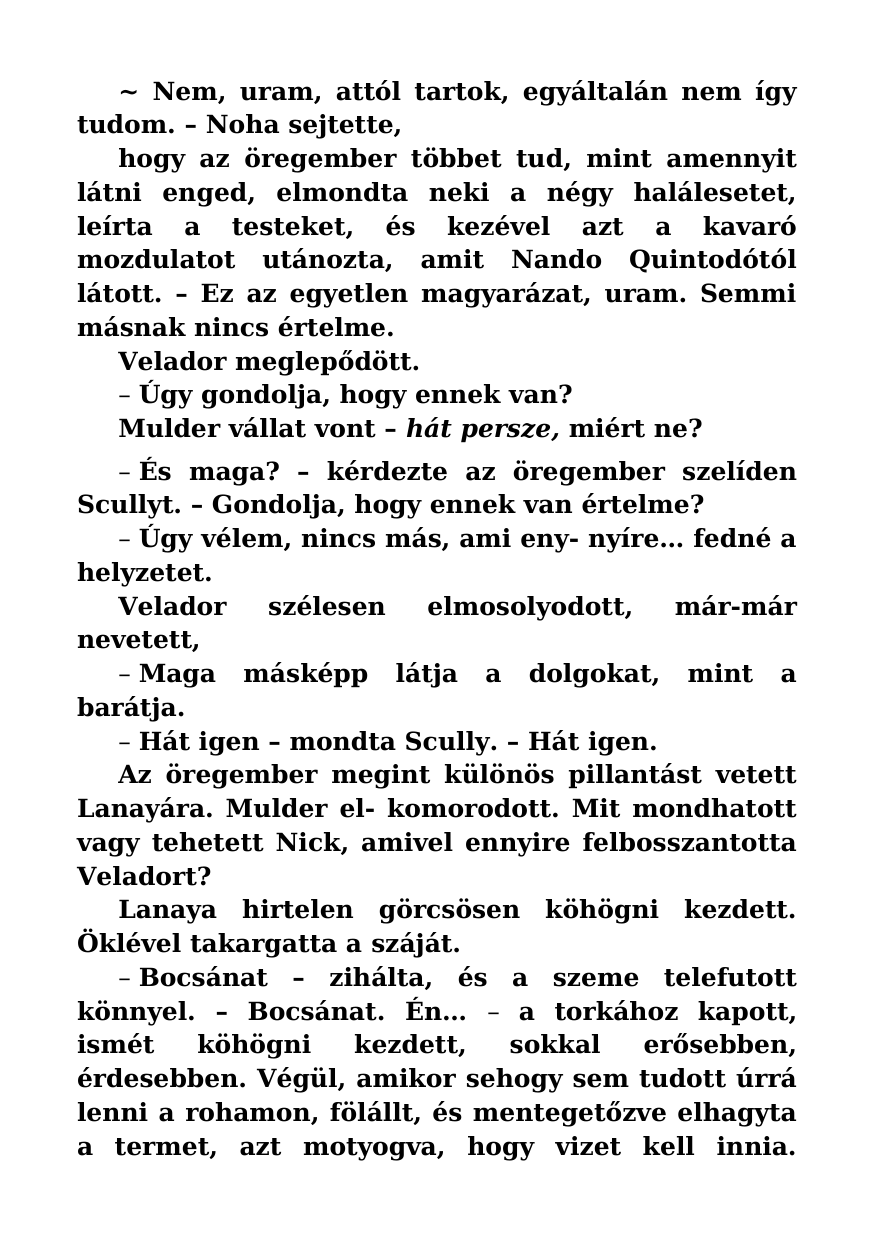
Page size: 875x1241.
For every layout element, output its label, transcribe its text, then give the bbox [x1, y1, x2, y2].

text – Úgy gondolja, hogy ennek van? [77, 381, 797, 410]
text ~ Nem, uram, attól tartok, egyáltalán nem így tudom. – Noha sejtette, [77, 77, 797, 140]
text Mulder vállat vont – hát persze, miért ne? [77, 414, 797, 444]
text Velador meglepődött. [77, 347, 797, 376]
text Lanaya hirtelen görcsösen köhögni kezdett. Öklével takargatta a száját. [77, 895, 797, 958]
text hogy az öregember többet tud, mint amennyit látni enged, elmondta neki a négy halálesetet, leírta a testeket, és kezével azt a kavaró mozdulatot utánozta, amit Nando Quintodótól látott. – Ez az egyetlen magyarázat, uram. Semmi másnak nincs értelme. [77, 144, 797, 342]
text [77, 963, 797, 1161]
text Velador szélesen elmosolyodott, már-már nevetett, [77, 592, 797, 655]
text – Úgy vélem, nincs más, ami eny- nyíre… fedné a helyzetet. [77, 524, 797, 587]
text Az öregember megint különös pillantást vetett Lanayára. Mulder el- komorodott. Mit mondhatott vagy tehetett Nick, amivel ennyire felbosszantotta Veladort? [77, 760, 797, 891]
text – Maga másképp látja a dolgokat, mint a barátja. [77, 659, 797, 722]
text – És maga? – kérdezte az öregember szelíden Scullyt. – Gondolja, hogy ennek van értelme? [77, 457, 797, 520]
text – Hát igen – mondta Scully. – Hát igen. [77, 727, 797, 756]
